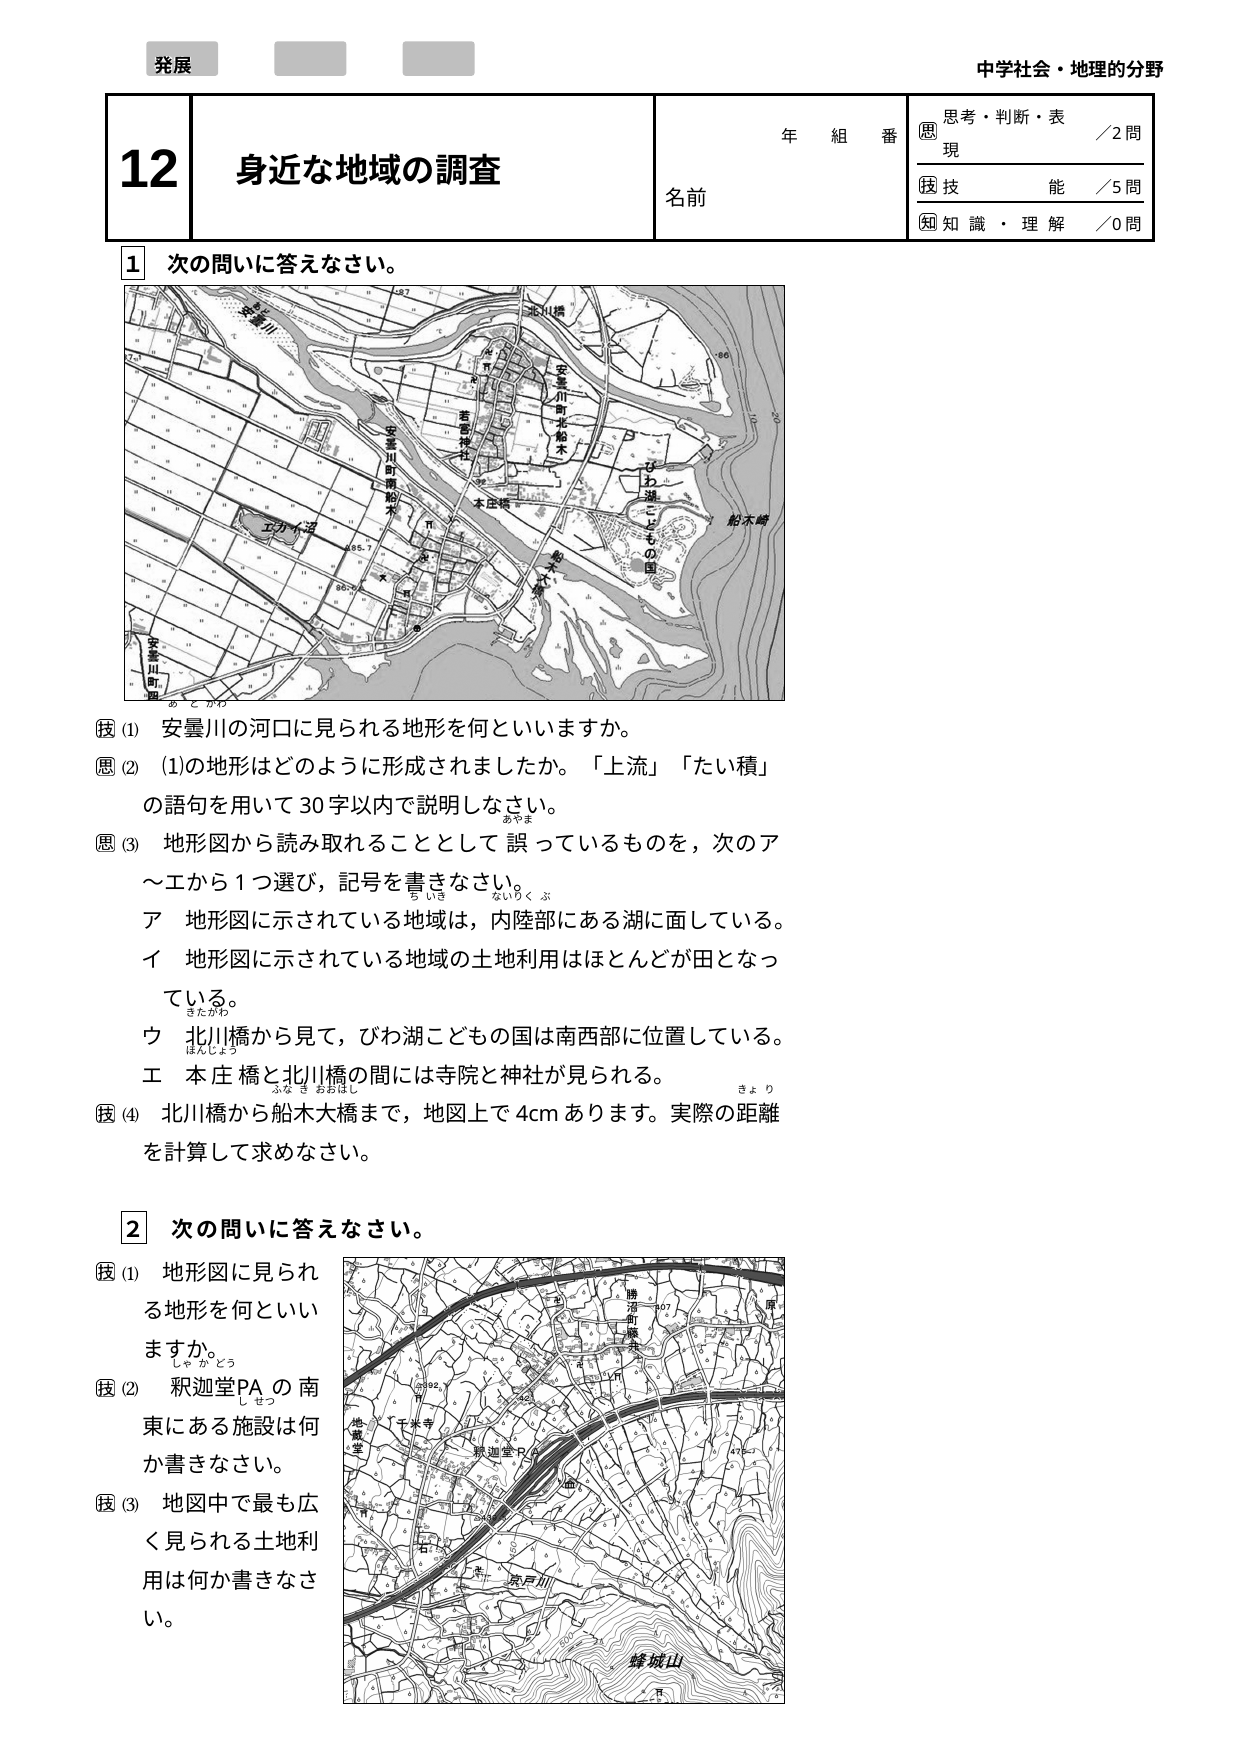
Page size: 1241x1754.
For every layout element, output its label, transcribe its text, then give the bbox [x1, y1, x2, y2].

picture [96, 1262, 115, 1281]
text ⑷ 北川橋からまで，地図上で4cmあります。実際のを計算して求めなさい。 [121, 1091, 780, 1168]
text ２ 次の問いに答えなさい。 [121, 1206, 780, 1249]
text ⑶ 地図中で最も広く見られる土地利用は何か書きなさい。 [121, 1480, 320, 1634]
picture [96, 1104, 115, 1123]
text １ 次の問いに答えなさい。 [121, 242, 780, 280]
text １ 次の問いに答えなさい。 [656, 126, 780, 239]
text エ 橋と北川橋の間には寺院と神社が見られる。 [141, 1052, 780, 1091]
text ⑴ の河口に見られる地形を何といいますか。 [121, 705, 780, 744]
picture [919, 213, 937, 231]
text ⑵ PAの南東にあるは何か書きなさい。 [121, 1365, 320, 1480]
picture [344, 1258, 784, 1703]
picture [919, 176, 937, 194]
picture [96, 1379, 115, 1397]
text ア 地形図に示されているは，にある湖に面している。 [141, 898, 780, 937]
text ⑵ ⑴の地形はどのように形成されましたか。「上流」「たい積」の語句を用いて30字以内で説明しなさい。 [121, 744, 780, 821]
picture [96, 834, 115, 852]
text ⑴ 地形図に見られる地形を何といいますか。 [121, 1249, 320, 1365]
text ウ 橋から見て，びわ湖こどもの国は南西部に位置している。 [141, 1014, 780, 1052]
picture [919, 122, 937, 140]
picture [96, 1494, 115, 1512]
picture [125, 286, 784, 700]
picture [96, 757, 115, 776]
picture [96, 719, 115, 738]
text イ 地形図に示されている地域の土地利用はほとんどが田となっている。 [141, 937, 780, 1014]
text １ 次の問いに答えなさい。 [121, 126, 189, 239]
text １ 次の問いに答えなさい。 [193, 126, 653, 239]
text ⑶ 地形図から読み取れることとしてっているものを，次のア～エから1つ選び，記号を書きなさい。 [121, 821, 780, 898]
